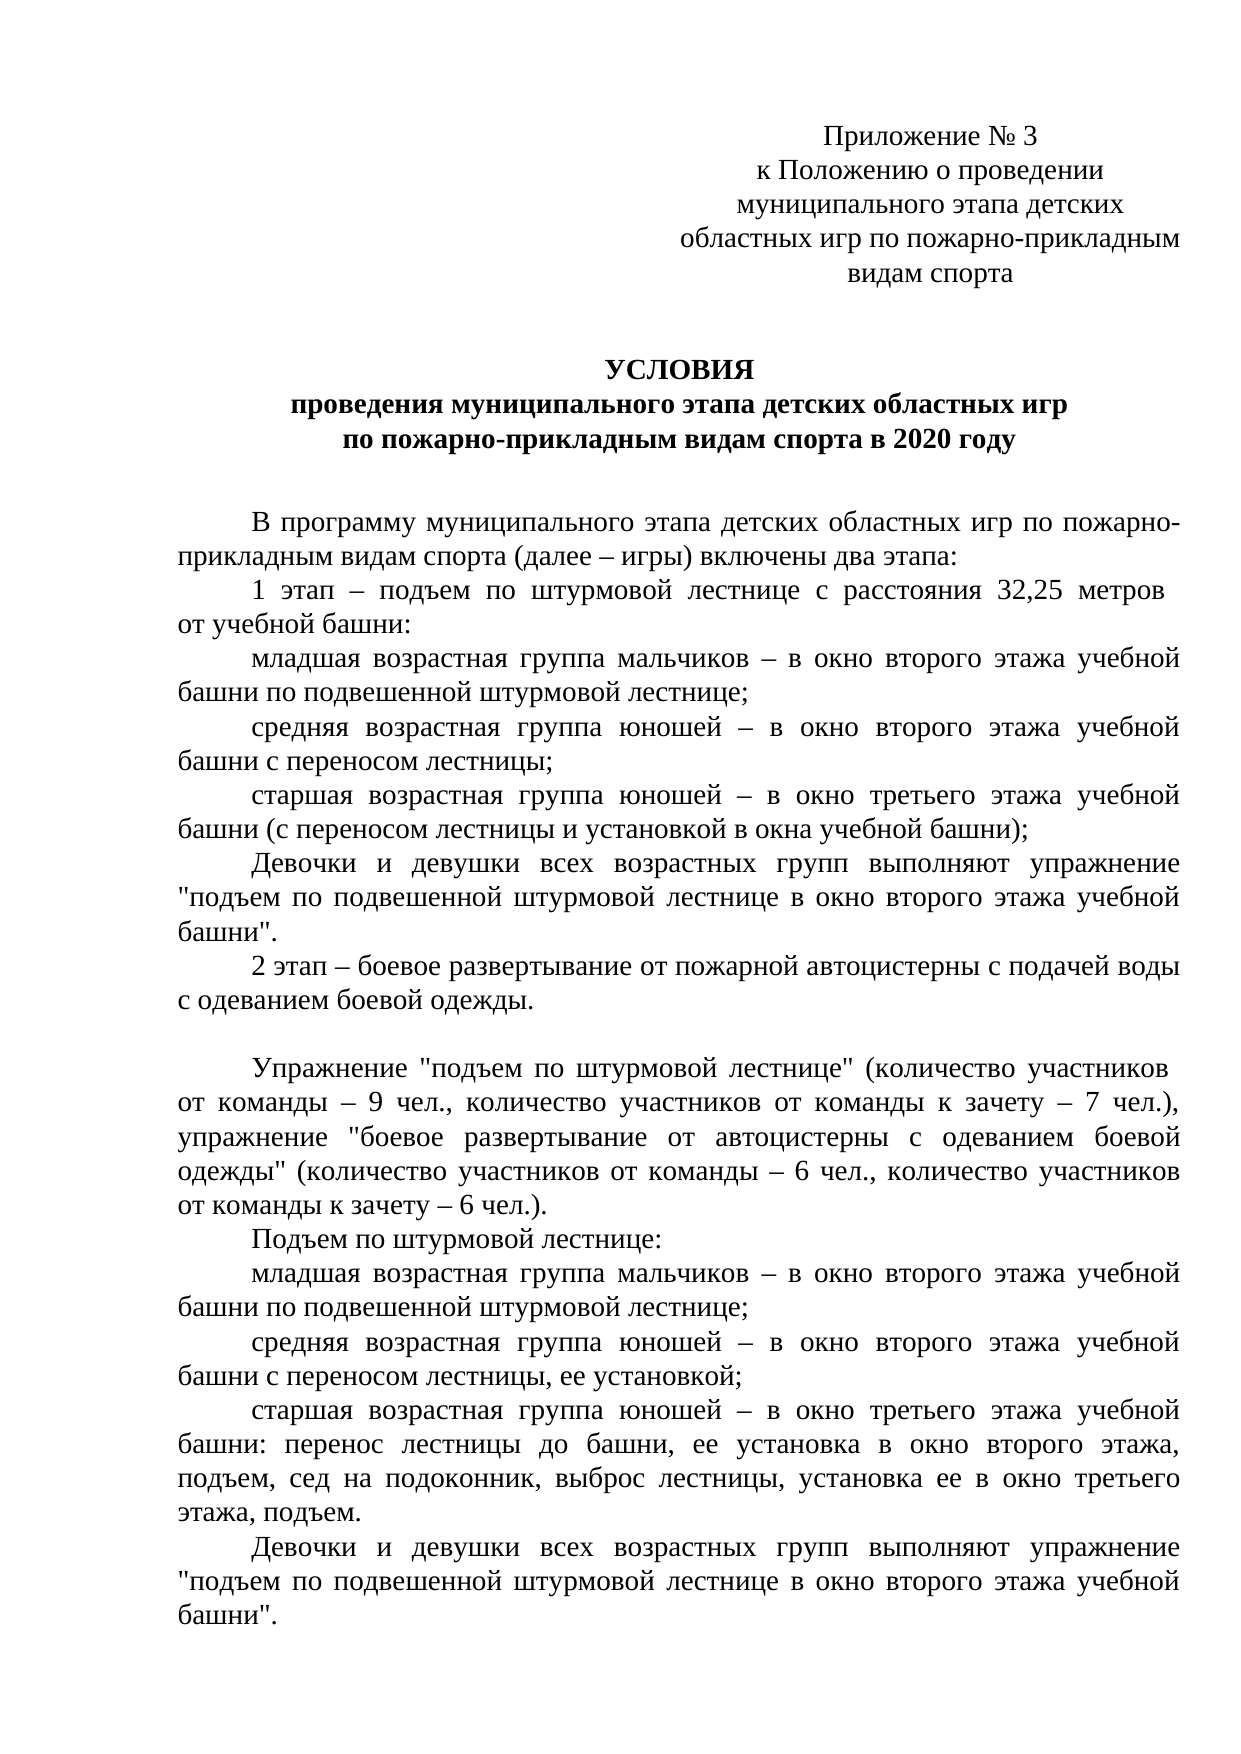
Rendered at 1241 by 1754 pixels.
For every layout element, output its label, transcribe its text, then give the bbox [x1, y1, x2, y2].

text младшая возрастная группа мальчиков – в окно второго этажа учебной башни по подвешенной штурмовой лестнице; [177, 1255, 1181, 1323]
text младшая возрастная группа мальчиков – в окно второго этажа учебной башни по подвешенной штурмовой лестнице; [177, 640, 1181, 708]
text Подъем по штурмовой лестнице: [177, 1221, 1181, 1255]
text Девочки и девушки всех возрастных групп выполняют упражнение "подъем по подвешенной штурмовой лестнице в окно второго этажа учебной башни". [177, 845, 1181, 947]
text по пожарно-прикладным видам спорта в 2020 году [177, 421, 1181, 454]
text В программу муниципального этапа детских областных игр по пожарно-прикладным видам спорта (далее – игры) включены два этапа: [177, 504, 1181, 571]
text 1 этап – подъем по штурмовой лестнице с расстояния 32,25 метров от учебной башни: [177, 572, 1181, 640]
text Упражнение "подъем по штурмовой лестнице" (количество участников от команды – 9 чел., количество участников от команды к зачету – 7 чел.), упражнение "боевое развертывание от автоцистерны с одеванием боевой одежды" (количество участников от команды – 6 чел., количество участников от команды к зачету – 6 чел.). [177, 1050, 1181, 1221]
text средняя возрастная группа юношей – в окно второго этажа учебной башни с переносом лестницы; [177, 709, 1181, 776]
text проведения муниципального этапа детских областных игр [177, 387, 1181, 420]
text Девочки и девушки всех возрастных групп выполняют упражнение "подъем по подвешенной штурмовой лестнице в окно второго этажа учебной башни". [177, 1529, 1181, 1631]
text средняя возрастная группа юношей – в окно второго этажа учебной башни с переносом лестницы, ее установкой; [177, 1324, 1181, 1391]
text Приложение № 3 [679, 118, 1181, 152]
text к Положению о проведении муниципального этапа детских областных игр по пожарно-прикладным видам спорта [679, 152, 1181, 288]
text УСЛОВИЯ [177, 352, 1181, 386]
text старшая возрастная группа юношей – в окно третьего этажа учебной башни: перенос лестницы до башни, ее установка в окно второго этажа, подъем, сед на подоконник, выброс лестницы, установка ее в окно третьего этажа, подъем. [177, 1392, 1181, 1528]
text старшая возрастная группа юношей – в окно третьего этажа учебной башни (с переносом лестницы и установкой в окна учебной башни); [177, 777, 1181, 845]
text 2 этап – боевое развертывание от пожарной автоцистерны с подачей воды с одеванием боевой одежды. [177, 948, 1181, 1016]
